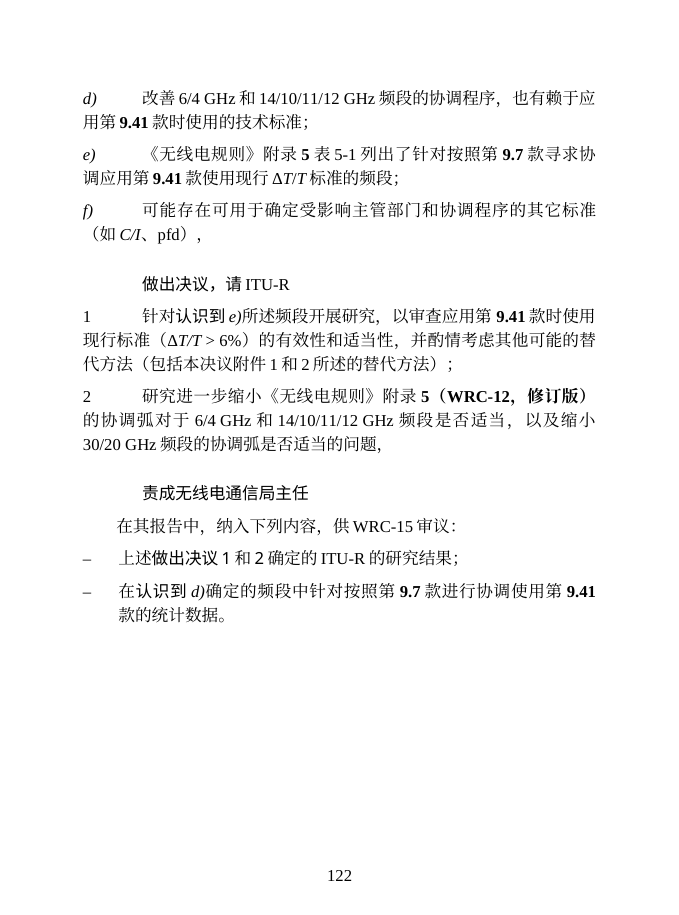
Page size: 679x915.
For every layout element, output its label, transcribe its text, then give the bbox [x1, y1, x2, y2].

text 责成无线电通信局主任 [142, 480, 596, 504]
text – 上述做出决议1和2确定的ITU-R的研究结果； [83, 545, 596, 569]
text 2 研究进一步缩小《无线电规则》附录5（WRC-12，修订版）的协调弧对于6/4 GHz和14/10/11/12 GHz频段是否适当，以及缩小30/20 GHz频段的协调弧是否适当的问题， [83, 383, 596, 455]
text – 在认识到d)确定的频段中针对按照第9.7款进行协调使用第9.41款的统计数据。 [83, 578, 596, 626]
text 1 针对认识到e)所述频段开展研究，以审查应用第9.41款时使用现行标准（ΔT/T > 6%）的有效性和适当性，并酌情考虑其他可能的替代方法（包括本决议附件1和2所述的替代方法）； [83, 303, 596, 375]
text 在其报告中，纳入下列内容，供WRC-15审议： [83, 513, 596, 537]
text d) 改善6/4 GHz和14/10/11/12 GHz频段的协调程序，也有赖于应用第9.41款时使用的技术标准； [83, 85, 596, 133]
text f) 可能存在可用于确定受影响主管部门和协调程序的其它标准（如C/I、pfd）， [83, 198, 596, 246]
text 做出决议，请ITU-R [142, 271, 596, 295]
text e) 《无线电规则》附录5表5-1列出了针对按照第9.7款寻求协调应用第9.41款使用现行ΔT/T标准的频段； [83, 141, 596, 189]
